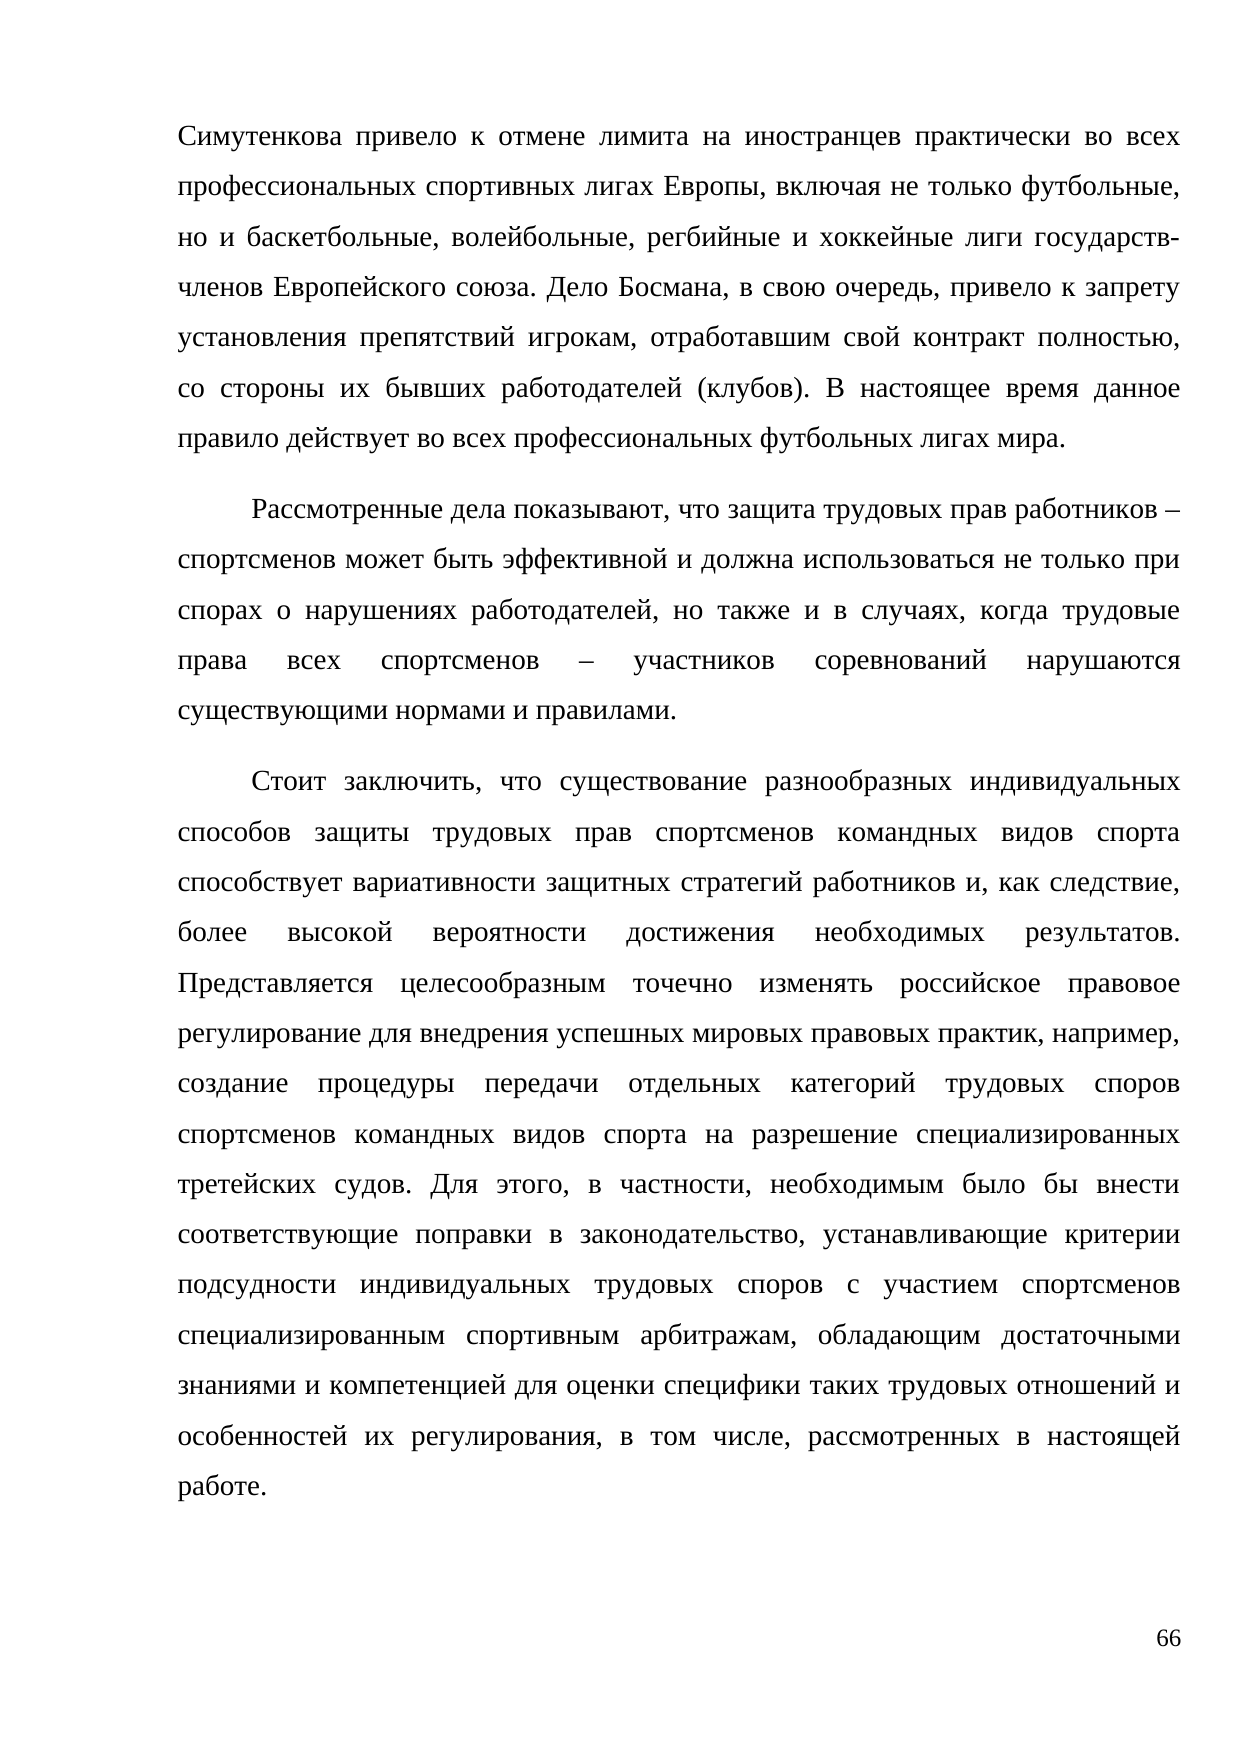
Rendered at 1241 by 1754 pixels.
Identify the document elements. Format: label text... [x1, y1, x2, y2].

text Стоит заключить, что существование разнообразных индивидуальных способов защиты трудовых прав спортсменов командных видов спорта способствует вариативности защитных стратегий работников и, как следствие, более высокой вероятности достижения необходимых результатов. Представляется целесообразным точечно изменять российское правовое регулирование для внедрения успешных мировых правовых практик, например, создание процедуры передачи отдельных категорий трудовых споров спортсменов командных видов спорта на разрешение специализированных третейских судов. Для этого, в частности, необходимым было бы внести соответствующие поправки в законодательство, устанавливающие критерии подсудности индивидуальных трудовых споров с участием спортсменов специализированным спортивным арбитражам, обладающим достаточными знаниями и компетенцией для оценки специфики таких трудовых отношений и особенностей их регулирования, в том числе, рассмотренных в настоящей работе. [177, 763, 1181, 1501]
text Рассмотренные дела показывают, что защита трудовых прав работников – спортсменов может быть эффективной и должна использоваться не только при спорах о нарушениях работодателей, но также и в случаях, когда трудовые права всех спортсменов – участников соревнований нарушаются существующими нормами и правилами. [177, 491, 1181, 726]
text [177, 118, 1181, 453]
